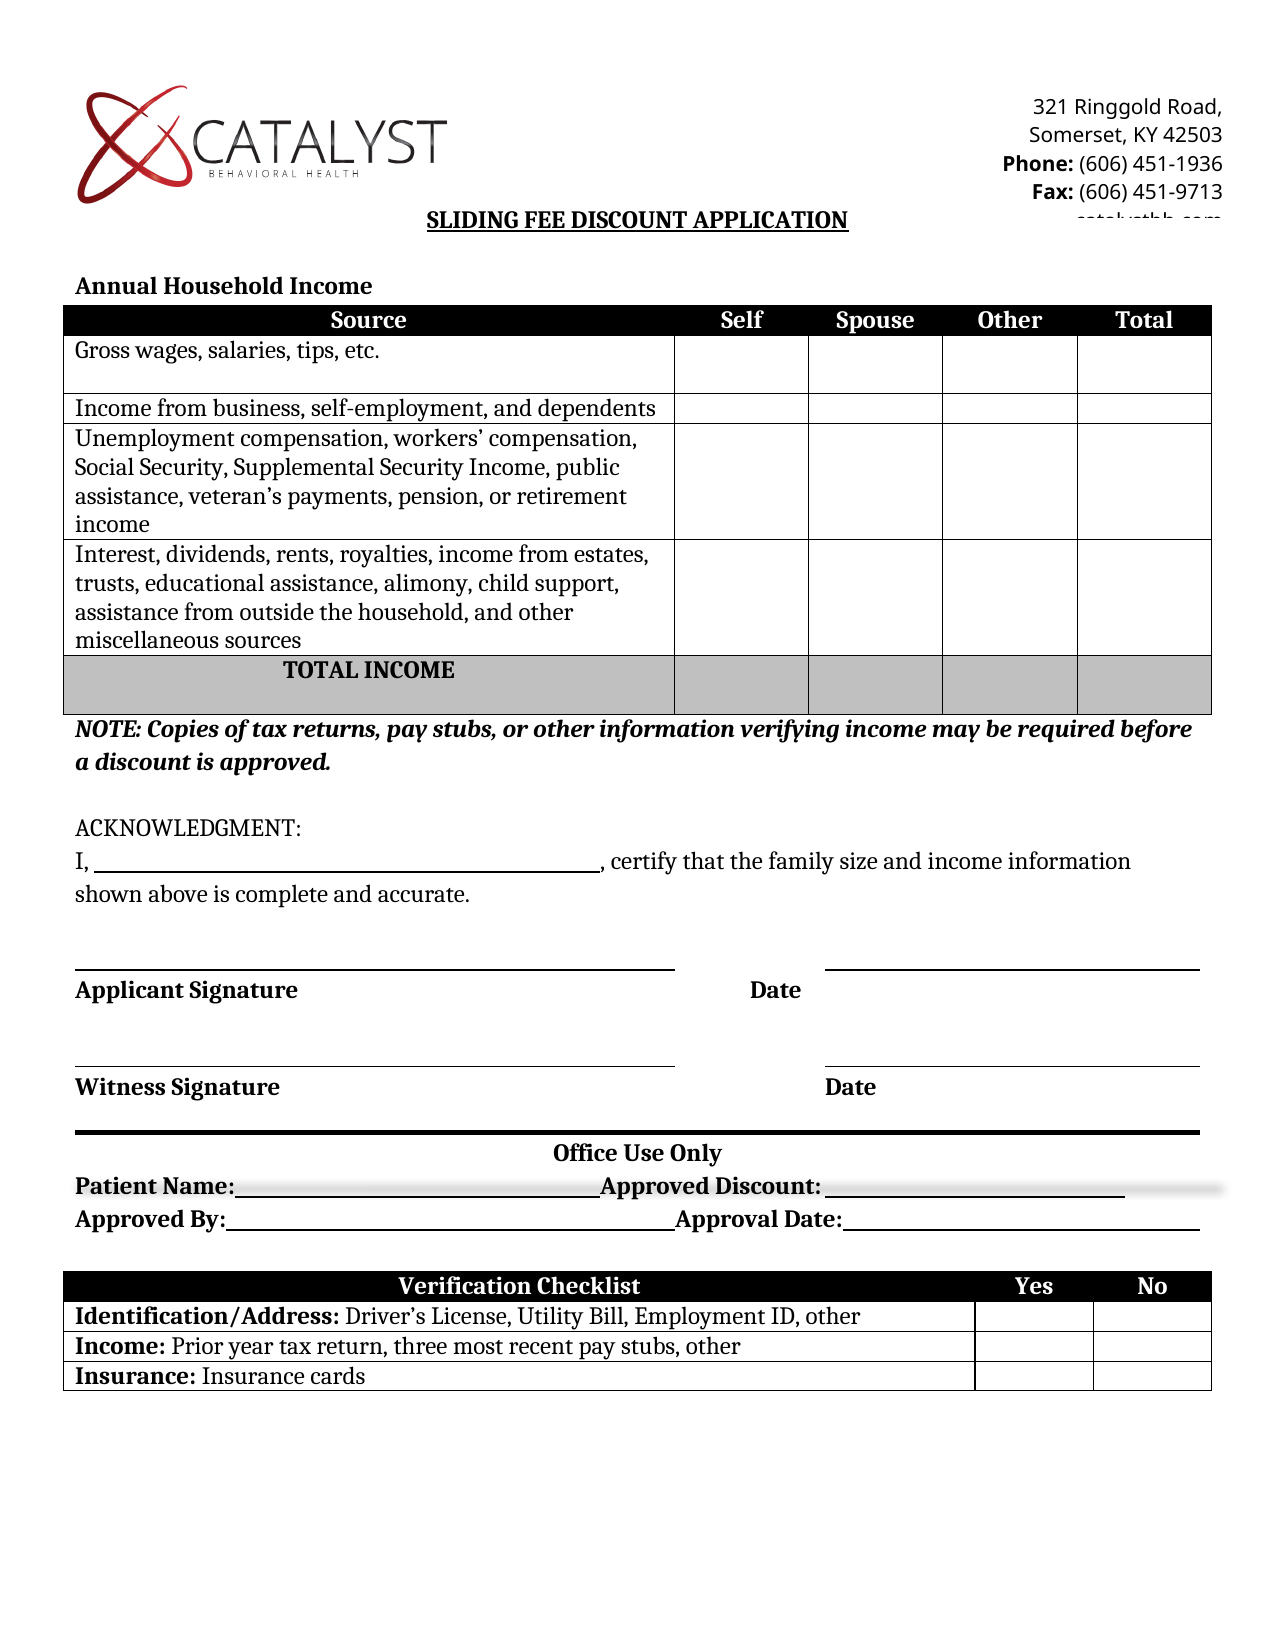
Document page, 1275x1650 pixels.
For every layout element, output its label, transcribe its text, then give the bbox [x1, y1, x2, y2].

table_cell [943, 540, 1077, 655]
table_cell [809, 394, 942, 423]
table_cell [1094, 1332, 1211, 1361]
table_cell [943, 656, 1077, 714]
table_cell [1078, 540, 1211, 655]
table_header Source [64, 306, 674, 335]
table_cell [675, 336, 808, 393]
table_cell [1078, 656, 1211, 714]
table_cell [675, 424, 808, 539]
table_cell Income from business, self-employment, and dependents [64, 394, 674, 423]
table_cell [809, 336, 942, 393]
table_header Yes [976, 1272, 1093, 1301]
text ACKNOWLEDGMENT: [75, 814, 1200, 842]
table_cell [1094, 1362, 1211, 1390]
table_cell [675, 540, 808, 655]
table_cell [809, 424, 942, 539]
table_cell Gross wages, salaries, tips, etc. [64, 336, 674, 393]
text Annual Household Income [75, 272, 1200, 301]
table_header Other [943, 306, 1077, 335]
table_cell Income: Prior year tax return, three most recent pay stubs, other [64, 1332, 974, 1361]
table_cell [976, 1362, 1093, 1390]
text NOTE: Copies of tax returns, pay stubs, or other information verifying income may be required before a discount is approved. [75, 715, 1200, 776]
table_cell [976, 1302, 1093, 1331]
table_cell [943, 394, 1077, 423]
table_cell [675, 394, 808, 423]
text Applicant Signature Date [75, 976, 1200, 1005]
table_cell Interest, dividends, rents, royalties, income from estates, trusts, educational assistance, alimony, child support, assistance from outside the household, and other miscellaneous sources [64, 540, 674, 655]
table_cell [809, 540, 942, 655]
table_cell [1078, 336, 1211, 393]
table_cell [943, 336, 1077, 393]
table_header Self [675, 306, 808, 335]
table_cell [809, 656, 942, 714]
table_header Spouse [809, 306, 942, 335]
text I, , certify that the family size and income information shown above is complete and accurate. [75, 847, 1200, 908]
table_cell Unemployment compensation, workers’ compensation, Social Security, Supplemental Security Income, public assistance, veteran’s payments, pension, or retirement income [64, 424, 674, 539]
table_header No [1094, 1272, 1211, 1301]
table_cell Insurance: Insurance cards [64, 1362, 974, 1390]
text Office Use Only [75, 1139, 1200, 1168]
table_cell [1094, 1302, 1211, 1331]
picture [75, 75, 451, 207]
table_cell [943, 424, 1077, 539]
table_cell Identification/Address: Driver’s License, Utility Bill, Employment ID, other [64, 1302, 974, 1331]
table_cell TOTAL INCOME [64, 656, 674, 714]
table_header Total [1078, 306, 1211, 335]
text Witness Signature Date [75, 1073, 1200, 1102]
table_cell [1078, 424, 1211, 539]
table_header Verification Checklist [64, 1272, 974, 1301]
table_cell [1078, 394, 1211, 423]
text Approved By: Approval Date: [75, 1205, 1200, 1234]
table_cell [976, 1332, 1093, 1361]
table_cell [675, 656, 808, 714]
